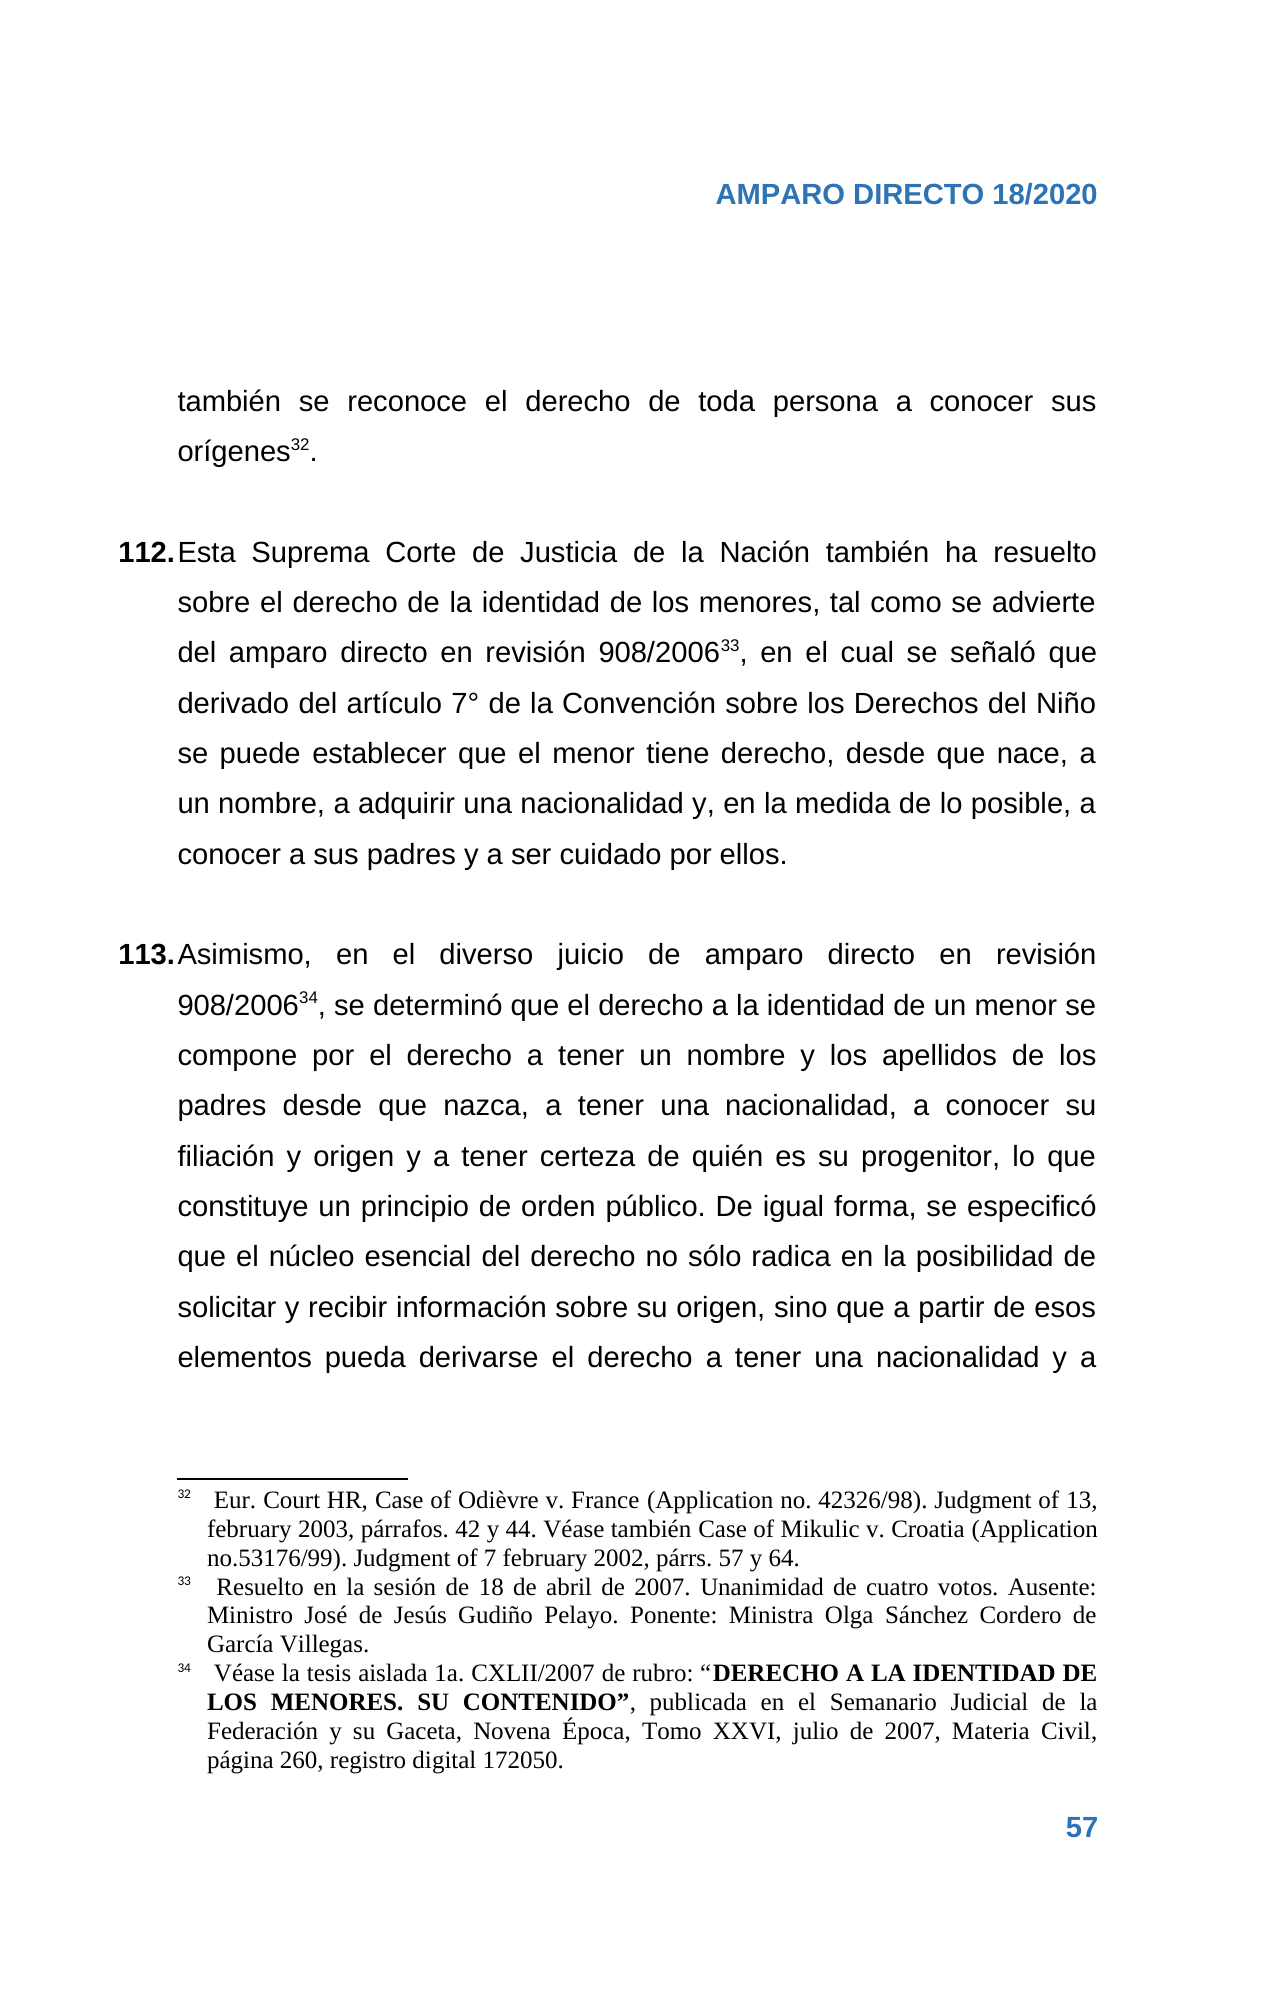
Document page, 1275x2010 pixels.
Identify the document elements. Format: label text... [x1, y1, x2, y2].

list Esta Suprema Corte de Justicia de la Nación también ha resuelto sobre el derecho de la identidad de los menores, tal como se advierte del amparo directo en revisión 908/2006, en el cual se señaló que derivado del artículo 7° de la Convención sobre los Derechos del Niño se puede establecer que el menor tiene derecho, desde que nace, a un nombre, a adquirir una nacionalidad y, en la medida de lo posible, a conocer a sus padres y a ser cuidado por ellos. [118, 535, 1098, 870]
list Asimismo, en el diverso juicio de amparo directo en revisión 908/2006, se determinó que el derecho a la identidad de un menor se compone por el derecho a tener un nombre y los apellidos de los padres desde que nazca, a tener una nacionalidad, a conocer su filiación y origen y a tener certeza de quién es su progenitor, lo que constituye un principio de orden público. De igual forma, se especificó que el núcleo esencial del derecho no sólo radica en la posibilidad de solicitar y recibir información sobre su origen, sino que a partir de esos elementos pueda derivarse el derecho a tener una nacionalidad y a que sus ascendientes satisfagan sus necesidades de alimentación, salud, educación y sano esparcimiento. [118, 937, 1098, 1373]
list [118, 384, 1098, 468]
